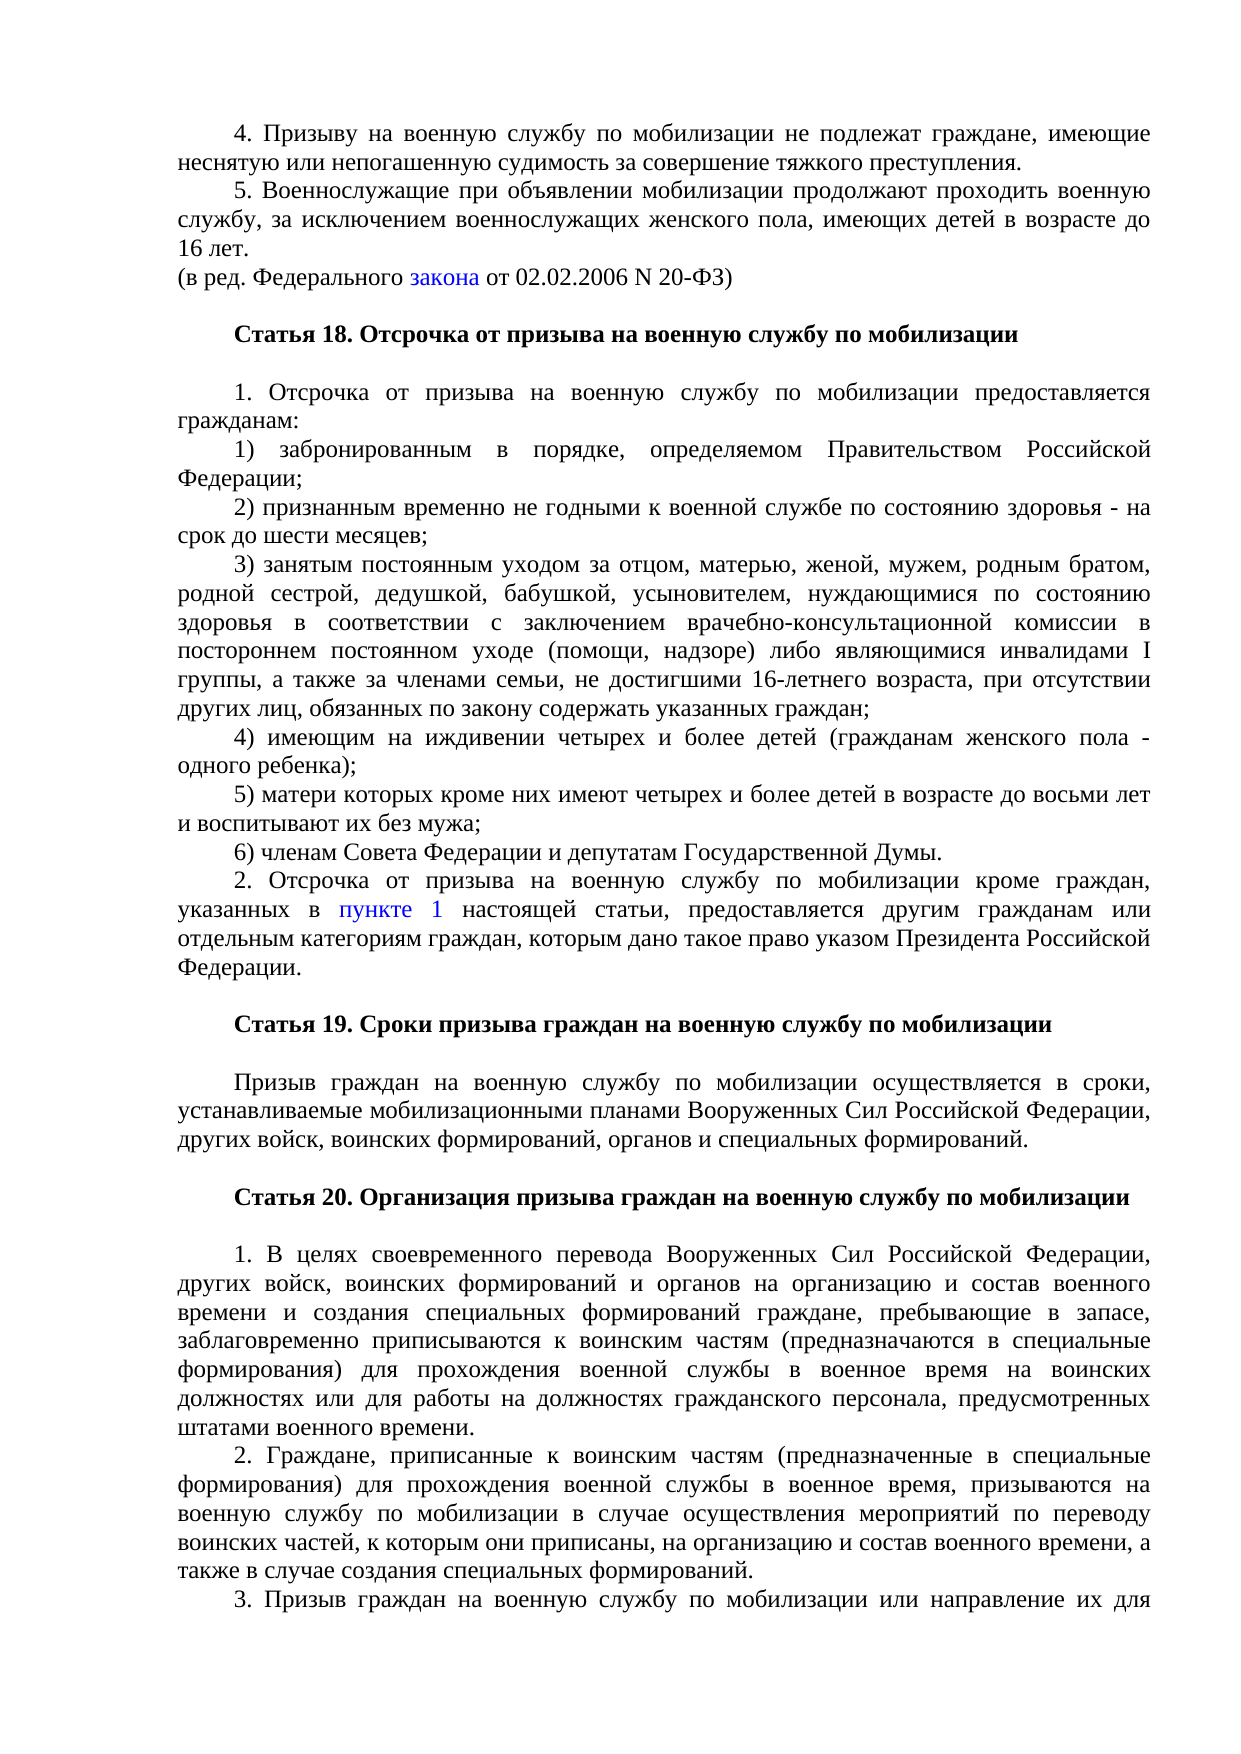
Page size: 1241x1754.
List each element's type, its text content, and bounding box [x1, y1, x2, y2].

text 1. В целях своевременного перевода Вооруженных Сил Российской Федерации, других войск, воинских формирований и органов на организацию и состав военного времени и создания специальных формирований граждане, пребывающие в запасе, заблаговременно приписываются к воинским частям (предназначаются в специальные формирования) для прохождения военной службы в военное время на воинских должностях или для работы на должностях гражданского персонала, предусмотренных штатами военного времени. [177, 1239, 1152, 1441]
text 3) занятым постоянным уходом за отцом, матерью, женой, мужем, родным братом, родной сестрой, дедушкой, бабушкой, усыновителем, нуждающимися по состоянию здоровья в соответствии с заключением врачебно-консультационной комиссии в постороннем постоянном уходе (помощи, надзоре) либо являющимися инвалидами I группы, а также за членами семьи, не достигшими 16-летнего возраста, при отсутствии других лиц, обязанных по закону содержать указанных граждан; [177, 549, 1152, 722]
text 5) матери которых кроме них имеют четырех и более детей в возрасте до восьми лет и воспитывают их без мужа; [177, 779, 1152, 837]
title Статья 20. Организация призыва граждан на военную службу по мобилизации [177, 1182, 1152, 1211]
text 1) забронированным в порядке, определяемом Правительством Российской Федерации; [177, 434, 1152, 492]
title Статья 18. Отсрочка от призыва на военную службу по мобилизации [177, 319, 1152, 348]
text 2. Отсрочка от призыва на военную службу по мобилизации кроме граждан, указанных в пункте 1 настоящей статьи, предоставляется другим гражданам или отдельным категориям граждан, которым дано такое право указом Президента Российской Федерации. [177, 866, 1152, 981]
text Призыв граждан на военную службу по мобилизации осуществляется в сроки, устанавливаемые мобилизационными планами Вооруженных Сил Российской Федерации, других войск, воинских формирований, органов и специальных формирований. [177, 1067, 1152, 1153]
text 4) имеющим на иждивении четырех и более детей (гражданам женского пола - одного ребенка); [177, 722, 1152, 779]
text 4. Призыву на военную службу по мобилизации не подлежат граждане, имеющие неснятую или непогашенную судимость за совершение тяжкого преступления. [177, 118, 1152, 176]
text (в ред. Федерального закона от 02.02.2006 N 20-ФЗ) [177, 262, 1152, 291]
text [177, 1584, 1152, 1613]
title Статья 19. Сроки призыва граждан на военную службу по мобилизации [177, 1009, 1152, 1038]
text 5. Военнослужащие при объявлении мобилизации продолжают проходить военную службу, за исключением военнослужащих женского пола, имеющих детей в возрасте до 16 лет. [177, 176, 1152, 262]
text 2. Граждане, приписанные к воинским частям (предназначенные в специальные формирования) для прохождения военной службы в военное время, призываются на военную службу по мобилизации в случае осуществления мероприятий по переводу воинских частей, к которым они приписаны, на организацию и состав военного времени, а также в случае создания специальных формирований. [177, 1441, 1152, 1584]
text 6) членам Совета Федерации и депутатам Государственной Думы. [177, 837, 1152, 866]
text 1. Отсрочка от призыва на военную службу по мобилизации предоставляется гражданам: [177, 377, 1152, 434]
text 2) признанным временно не годными к военной службе по состоянию здоровья - на срок до шести месяцев; [177, 492, 1152, 549]
